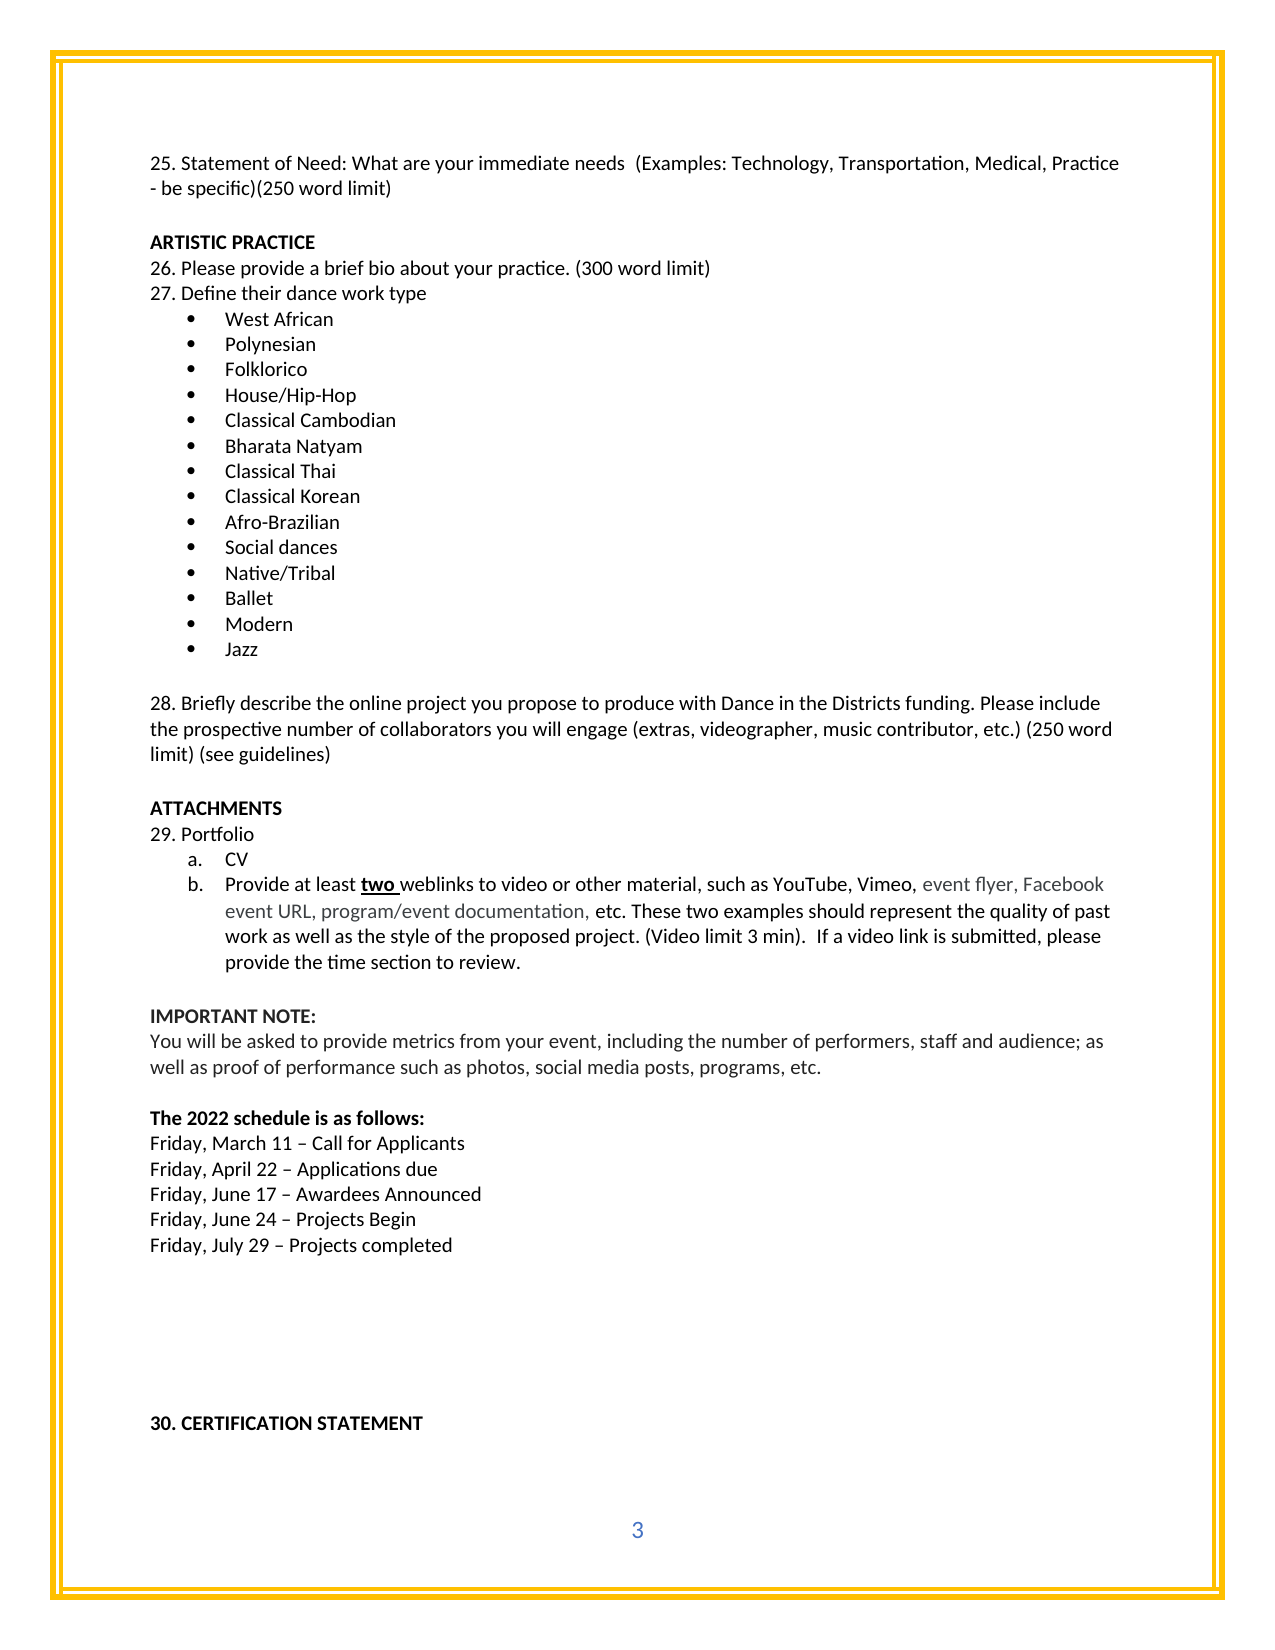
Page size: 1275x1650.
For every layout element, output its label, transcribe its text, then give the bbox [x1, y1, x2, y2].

list Afro-Brazilian [187, 509, 1125, 534]
text 25. Statement of Need: What are your immediate needs (Examples: Technology, Transportation, Medical, Practice - be specific)(250 word limit) [150, 150, 1125, 201]
list Classical Korean [187, 484, 1125, 509]
text Friday, March 11 – Call for Applicants [150, 1130, 1125, 1156]
list Social dances [187, 534, 1125, 560]
list Folklorico [187, 357, 1125, 382]
list Classical Cambodian [187, 407, 1125, 433]
text ATTACHMENTS [150, 795, 1125, 821]
text IMPORTANT NOTE: [150, 1003, 1125, 1029]
list Polynesian [187, 331, 1125, 357]
text 27. Define their dance work type [150, 280, 1125, 306]
list West African [187, 306, 1125, 331]
list Modern [187, 611, 1125, 636]
list Classical Thai [187, 458, 1125, 484]
text 26. Please provide a brief bio about your practice. (300 word limit) [150, 255, 1125, 280]
text 29. Portfolio [150, 821, 1125, 846]
text Friday, April 22 – Applications due [150, 1156, 1125, 1181]
text 30. CERTIFICATION STATEMENT [150, 1410, 1125, 1435]
list Provide at least two weblinks to video or other material, such as YouTube, Vimeo, event flyer, Facebook event URL, program/event documentation, etc. These two examples should represent the quality of past work as well as the style of the proposed project. (Video limit 3 min). If a video link is submitted, please provide the time section to review. [187, 872, 1125, 974]
list CV [187, 846, 1125, 872]
text 28. Briefly describe the online project you propose to produce with Dance in the Districts funding. Please include the prospective number of collaborators you will engage (extras, videographer, music contributor, etc.) (250 word limit) (see guidelines) [150, 690, 1125, 767]
text You will be asked to provide metrics from your event, including the number of performers, staff and audience; as well as proof of performance such as photos, social media posts, programs, etc. [150, 1029, 1125, 1079]
text Friday, July 29 – Projects completed [150, 1232, 1125, 1257]
list Jazz [187, 636, 1125, 662]
text ARTISTIC PRACTICE [150, 229, 1125, 255]
text Friday, June 17 – Awardees Announced [150, 1181, 1125, 1207]
list Bharata Natyam [187, 433, 1125, 458]
list Ballet [187, 585, 1125, 611]
list Native/Tribal [187, 560, 1125, 585]
text Friday, June 24 – Projects Begin [150, 1207, 1125, 1232]
text The 2022 schedule is as follows: [150, 1105, 1125, 1130]
list House/Hip-Hop [187, 382, 1125, 407]
